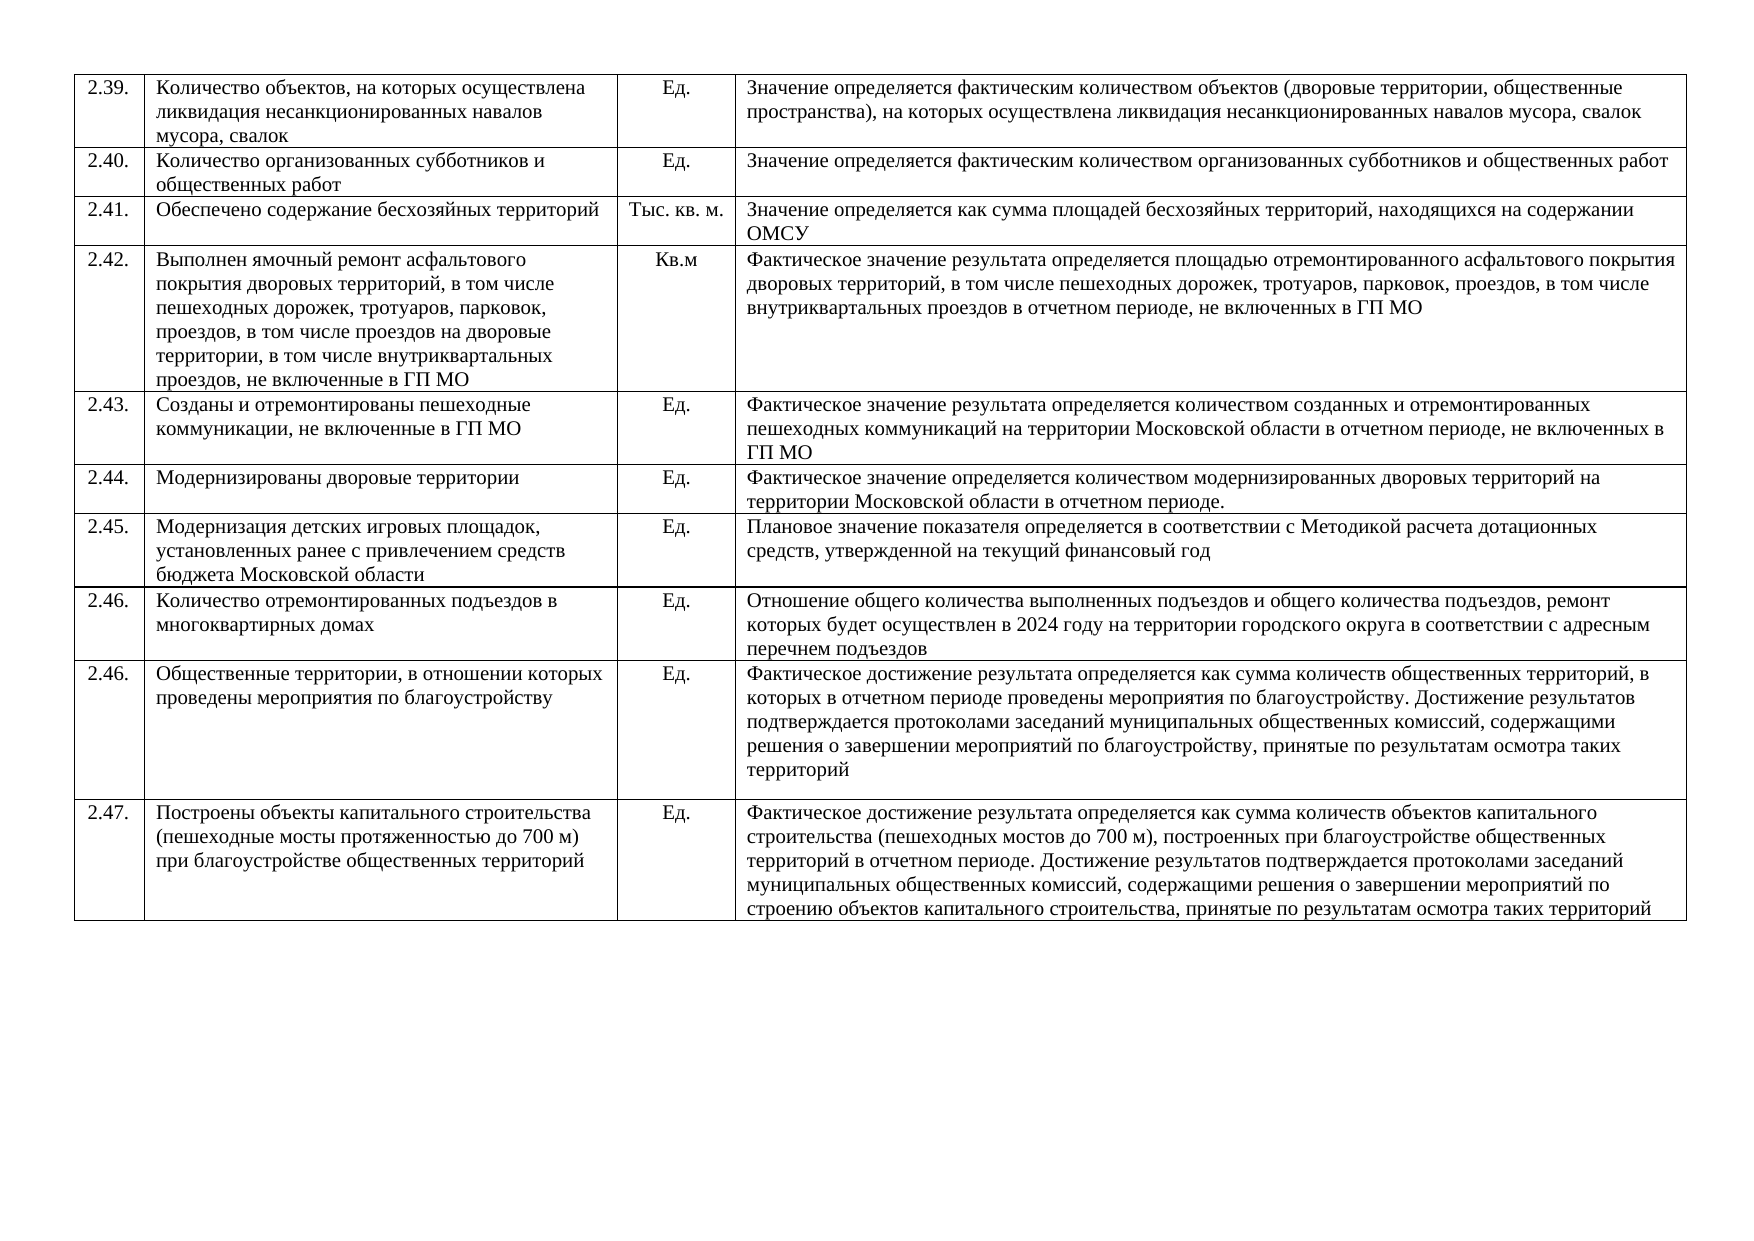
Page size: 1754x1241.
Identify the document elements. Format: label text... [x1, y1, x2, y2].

table_cell 2.43. [75, 392, 144, 464]
table_cell 2.45. [75, 514, 144, 586]
table_cell Ед. [618, 661, 735, 799]
table_cell Ед. [618, 75, 735, 147]
table_cell Значение определяется как сумма площадей бесхозяйных территорий, находящихся на содержании ОМСУ [736, 197, 1686, 245]
table_cell 2.41. [75, 197, 144, 245]
table_cell Количество отремонтированных подъездов в многоквартирных домах [145, 588, 617, 660]
table_cell Модернизация детских игровых площадок, установленных ранее с привлечением средств бюджета Московской области [145, 514, 617, 586]
table_cell Ед. [618, 800, 735, 920]
table_cell Тыс. кв. м. [618, 197, 735, 245]
table_cell Ед. [618, 465, 735, 513]
table_cell Ед. [618, 148, 735, 196]
table_cell Фактическое достижение результата определяется как сумма количеств общественных территорий, в которых в отчетном периоде проведены мероприятия по благоустройству. Достижение результатов подтверждается протоколами заседаний муниципальных общественных комиссий, содержащими решения о завершении мероприятий по благоустройству, принятые по результатам осмотра таких территорий [736, 661, 1686, 799]
table_cell Фактическое значение результата определяется площадью отремонтированного асфальтового покрытия дворовых территорий, в том числе пешеходных дорожек, тротуаров, парковок, проездов, в том числе внутриквартальных проездов в отчетном периоде, не включенных в ГП МО [736, 246, 1686, 391]
table_cell 2.39. [75, 75, 144, 147]
table_cell Значение определяется фактическим количеством объектов (дворовые территории, общественные пространства), на которых осуществлена ликвидация несанкционированных навалов мусора, свалок [736, 75, 1686, 147]
table_cell 2.46. [75, 661, 144, 799]
table_cell Ед. [618, 588, 735, 660]
table_cell Отношение общего количества выполненных подъездов и общего количества подъездов, ремонт которых будет осуществлен в 2024 году на территории городского округа в соответствии с адресным перечнем подъездов [736, 588, 1686, 660]
table_cell Плановое значение показателя определяется в соответствии с Методикой расчета дотационных средств, утвержденной на текущий финансовый год [736, 514, 1686, 586]
table_cell Построены объекты капитального строительства (пешеходные мосты протяженностью до 700 м) при благоустройстве общественных территорий [145, 800, 617, 920]
table_cell 2.46. [75, 588, 144, 660]
table_cell Ед. [618, 392, 735, 464]
table_cell Ед. [618, 514, 735, 586]
table_cell Количество объектов, на которых осуществлена ликвидация несанкционированных навалов мусора, свалок [145, 75, 617, 147]
table_cell Фактическое значение результата определяется количеством созданных и отремонтированных пешеходных коммуникаций на территории Московской области в отчетном периоде, не включенных в ГП МО [736, 392, 1686, 464]
table_cell Фактическое достижение результата определяется как сумма количеств объектов капитального строительства (пешеходных мостов до 700 м), построенных при благоустройстве общественных территорий в отчетном периоде. Достижение результатов подтверждается протоколами заседаний муниципальных общественных комиссий, содержащими решения о завершении мероприятий по строению объектов капитального строительства, принятые по результатам осмотра таких территорий [736, 800, 1686, 920]
table_cell Выполнен ямочный ремонт асфальтового покрытия дворовых территорий, в том числе пешеходных дорожек, тротуаров, парковок, проездов, в том числе проездов на дворовые территории, в том числе внутриквартальных проездов, не включенные в ГП МО [145, 246, 617, 391]
table_cell Модернизированы дворовые территории [145, 465, 617, 513]
table_cell 2.47. [75, 800, 144, 920]
table_cell Кв.м [618, 246, 735, 391]
table_cell Созданы и отремонтированы пешеходные коммуникации, не включенные в ГП МО [145, 392, 617, 464]
table_cell 2.42. [75, 246, 144, 391]
table_cell Количество организованных субботников и общественных работ [145, 148, 617, 196]
table_cell 2.44. [75, 465, 144, 513]
table_cell Значение определяется фактическим количеством организованных субботников и общественных работ [736, 148, 1686, 196]
table_cell Обеспечено содержание бесхозяйных территорий [145, 197, 617, 245]
table_cell Общественные территории, в отношении которых проведены мероприятия по благоустройству [145, 661, 617, 799]
table_cell 2.40. [75, 148, 144, 196]
table_cell Фактическое значение определяется количеством модернизированных дворовых территорий на территории Московской области в отчетном периоде. [736, 465, 1686, 513]
